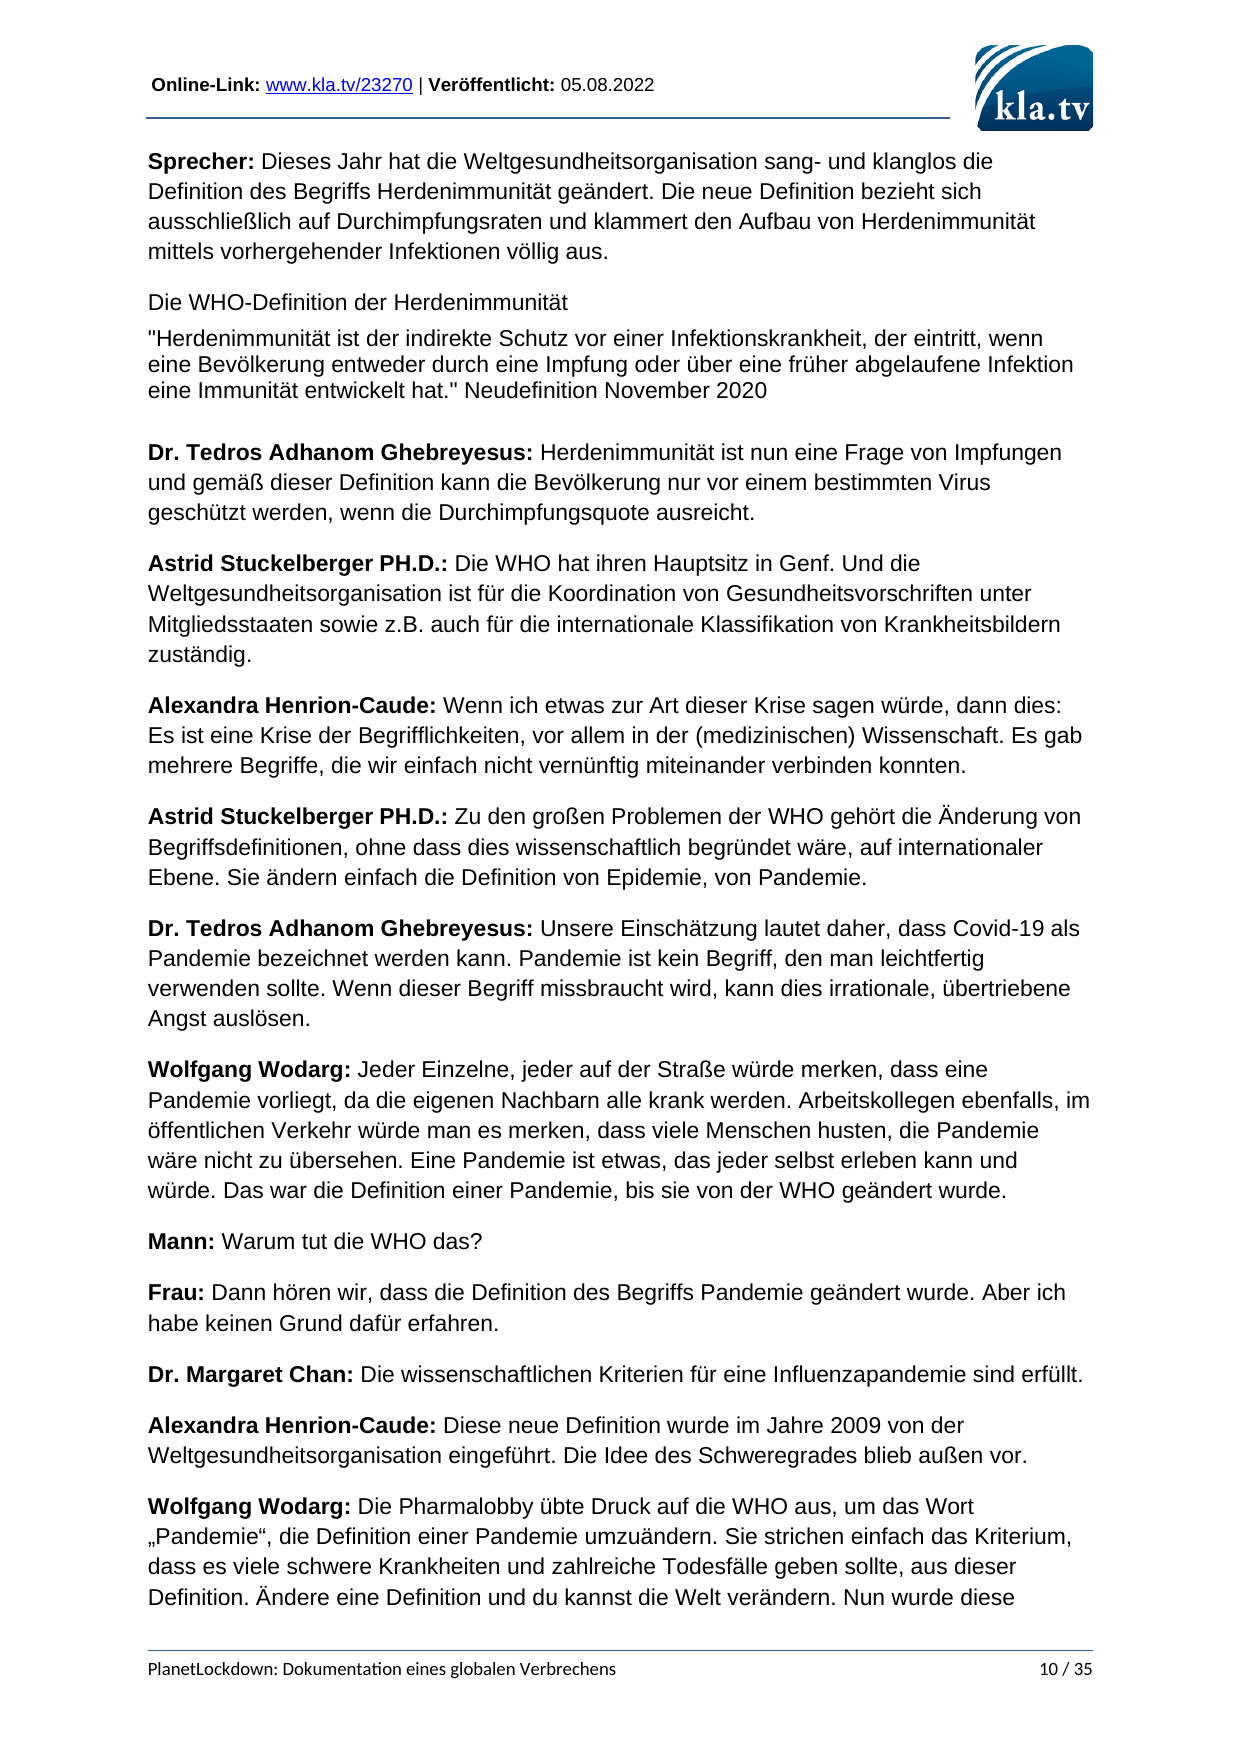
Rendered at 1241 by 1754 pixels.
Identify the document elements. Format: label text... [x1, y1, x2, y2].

text Alexandra Henrion-Caude: Wenn ich etwas zur Art dieser Krise sagen würde, dann dies: Es ist eine Krise der Begrifflichkeiten, vor allem in der (medizinischen) Wissenschaft. Es gab mehrere Begriffe, die wir einfach nicht vernünftig miteinander verbinden konnten. [148, 692, 1093, 779]
picture [1084, 45, 1093, 51]
text Wolfgang Wodarg: Jeder Einzelne, jeder auf der Straße würde merken, dass eine Pandemie vorliegt, da die eigenen Nachbarn alle krank werden. Arbeitskollegen ebenfalls, im öffentlichen Verkehr würde man es merken, dass viele Menschen husten, die Pandemie wäre nicht zu übersehen. Eine Pandemie ist etwas, das jeder selbst erleben kann und würde. Das war die Definition einer Pandemie, bis sie von der WHO geändert wurde. [148, 1056, 1093, 1204]
text Astrid Stuckelberger PH.D.: Zu den großen Problemen der WHO gehört die Änderung von Begriffsdefinitionen, ohne dass dies wissenschaftlich begründet wäre, auf internationaler Ebene. Sie ändern einfach die Definition von Epidemie, von Pandemie. [148, 803, 1093, 890]
text Dr. Margaret Chan: Die wissenschaftlichen Kriterien für eine Influenzapandemie sind erfüllt. [148, 1361, 1093, 1387]
text Die WHO-Definition der Herdenimmunität [148, 289, 1093, 316]
text Mann: Warum tut die WHO das? [148, 1228, 1093, 1255]
text Alexandra Henrion-Caude: Diese neue Definition wurde im Jahre 2009 von der Weltgesundheitsorganisation eingeführt. Die Idee des Schweregrades blieb außen vor. [148, 1412, 1093, 1468]
text Sprecher: Dieses Jahr hat die Weltgesundheitsorganisation sang- und klanglos die Definition des Begriffs Herdenimmunität geändert. Die neue Definition bezieht sich ausschließlich auf Durchimpfungsraten und klammert den Aufbau von Herdenimmunität mittels vorhergehender Infektionen völlig aus. [148, 148, 1093, 264]
text Frau: Dann hören wir, dass die Definition des Begriffs Pandemie geändert wurde. Aber ich habe keinen Grund dafür erfahren. [148, 1279, 1093, 1336]
text Astrid Stuckelberger PH.D.: Die WHO hat ihren Hauptsitz in Genf. Und die Weltgesundheitsorganisation ist für die Koordination von Gesundheitsvorschriften unter Mitgliedsstaaten sowie z.B. auch für die internationale Klassifikation von Krankheitsbildern zuständig. [148, 550, 1093, 667]
text "Herdenimmunität ist der indirekte Schutz vor einer Infektionskrankheit, der eintritt, wenn eine Bevölkerung entweder durch eine Impfung oder über eine früher abgelaufene Infektion eine Immunität entwickelt hat." Neudefinition November 2020 [148, 324, 1093, 403]
text Dr. Tedros Adhanom Ghebreyesus: Unsere Einschätzung lautet daher, dass Covid-19 als Pandemie bezeichnet werden kann. Pandemie ist kein Begriff, den man leichtfertig verwenden sollte. Wenn dieser Begriff missbraucht wird, kann dies irrationale, übertriebene Angst auslösen. [148, 915, 1093, 1032]
text Dr. Tedros Adhanom Ghebreyesus: Herdenimmunität ist nun eine Frage von Impfungen und gemäß dieser Definition kann die Bevölkerung nur vor einem bestimmten Virus geschützt werden, wenn die Durchimpfungsquote ausreicht. [148, 439, 1093, 526]
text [148, 1493, 1093, 1610]
picture [974, 45, 1093, 130]
